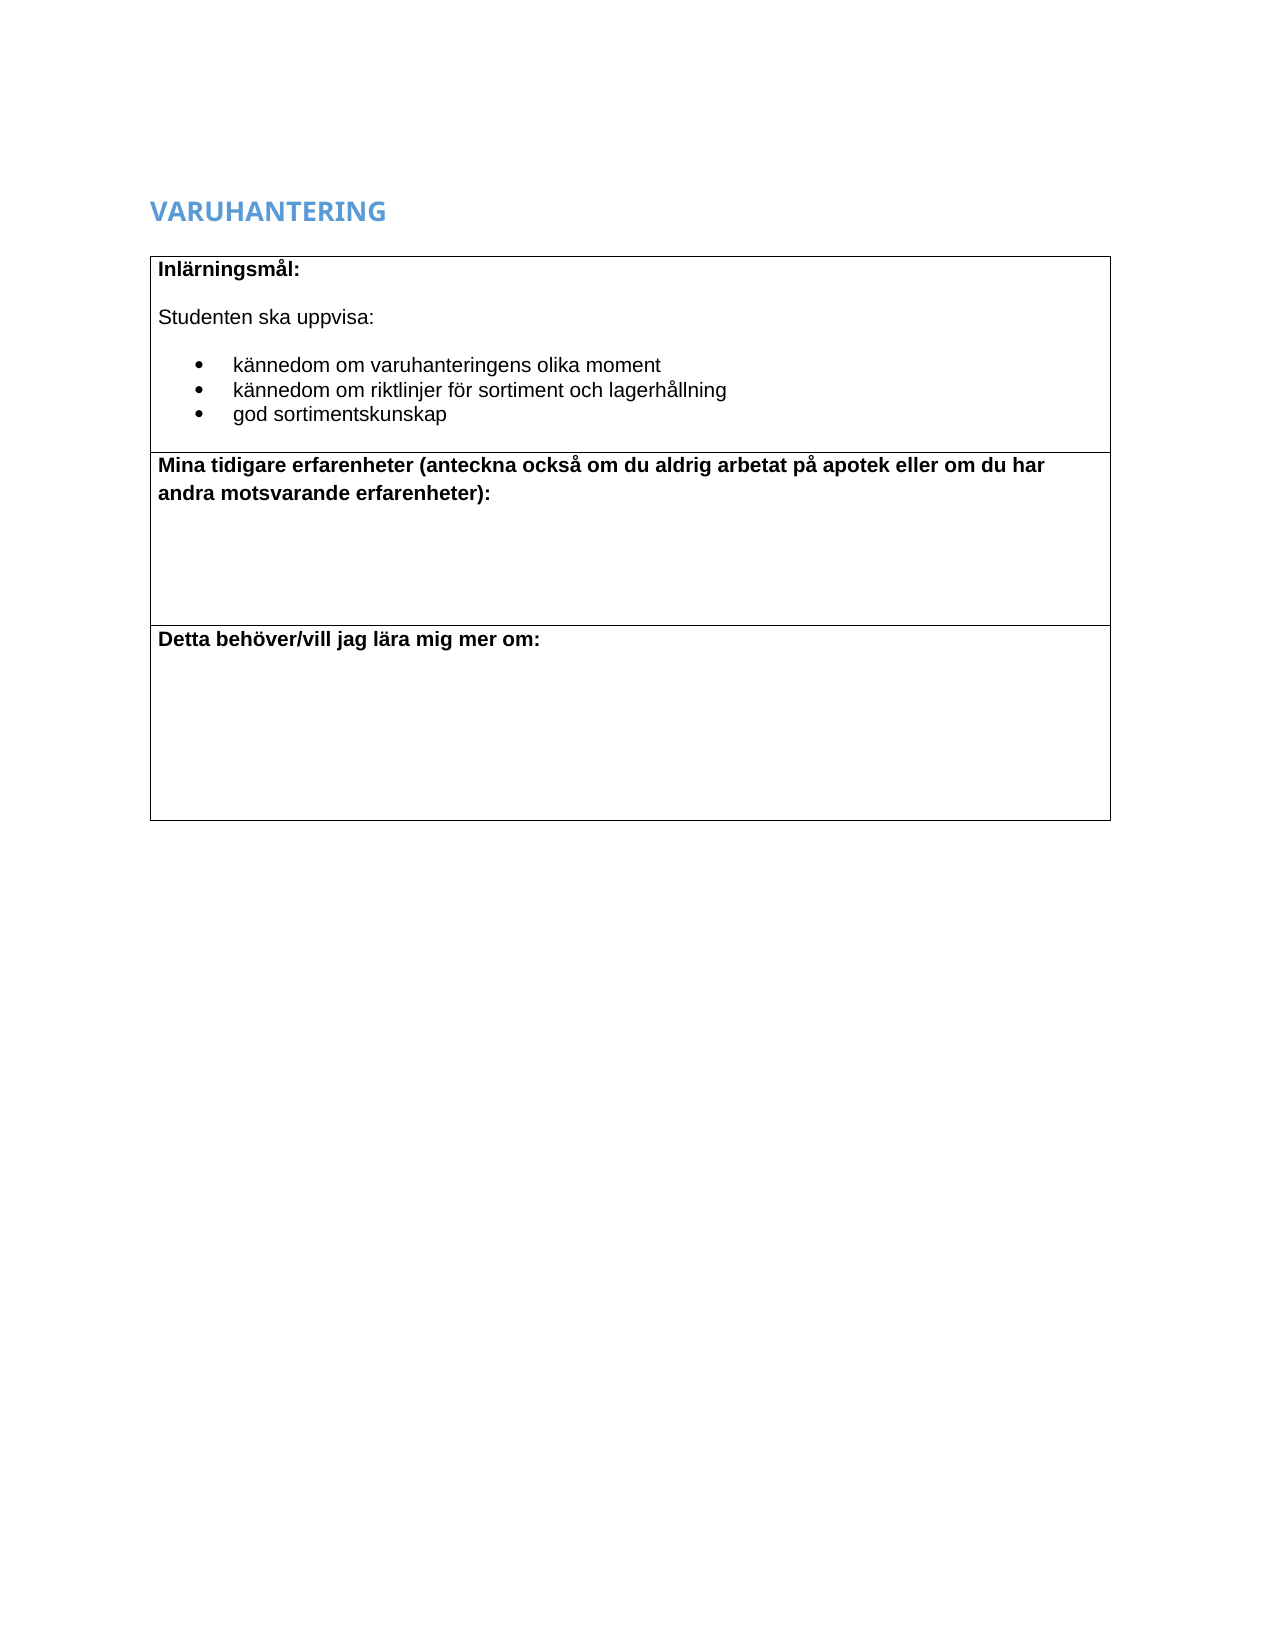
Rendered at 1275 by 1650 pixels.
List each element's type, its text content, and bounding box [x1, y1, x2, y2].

table_cell Detta behöver/vill jag lära mig mer om: [151, 626, 1110, 820]
text VARUHANTERING [150, 150, 1125, 229]
table_cell Mina tidigare erfarenheter (anteckna också om du aldrig arbetat på apotek eller om du har andra motsvarande erfarenheter): [151, 453, 1110, 625]
table_header Inlärningsmål: Studenten ska uppvisa: kännedom om varuhanteringens olika moment kännedom om riktlinjer för sortiment och lagerhållning god sortimentskunskap [151, 257, 1110, 452]
